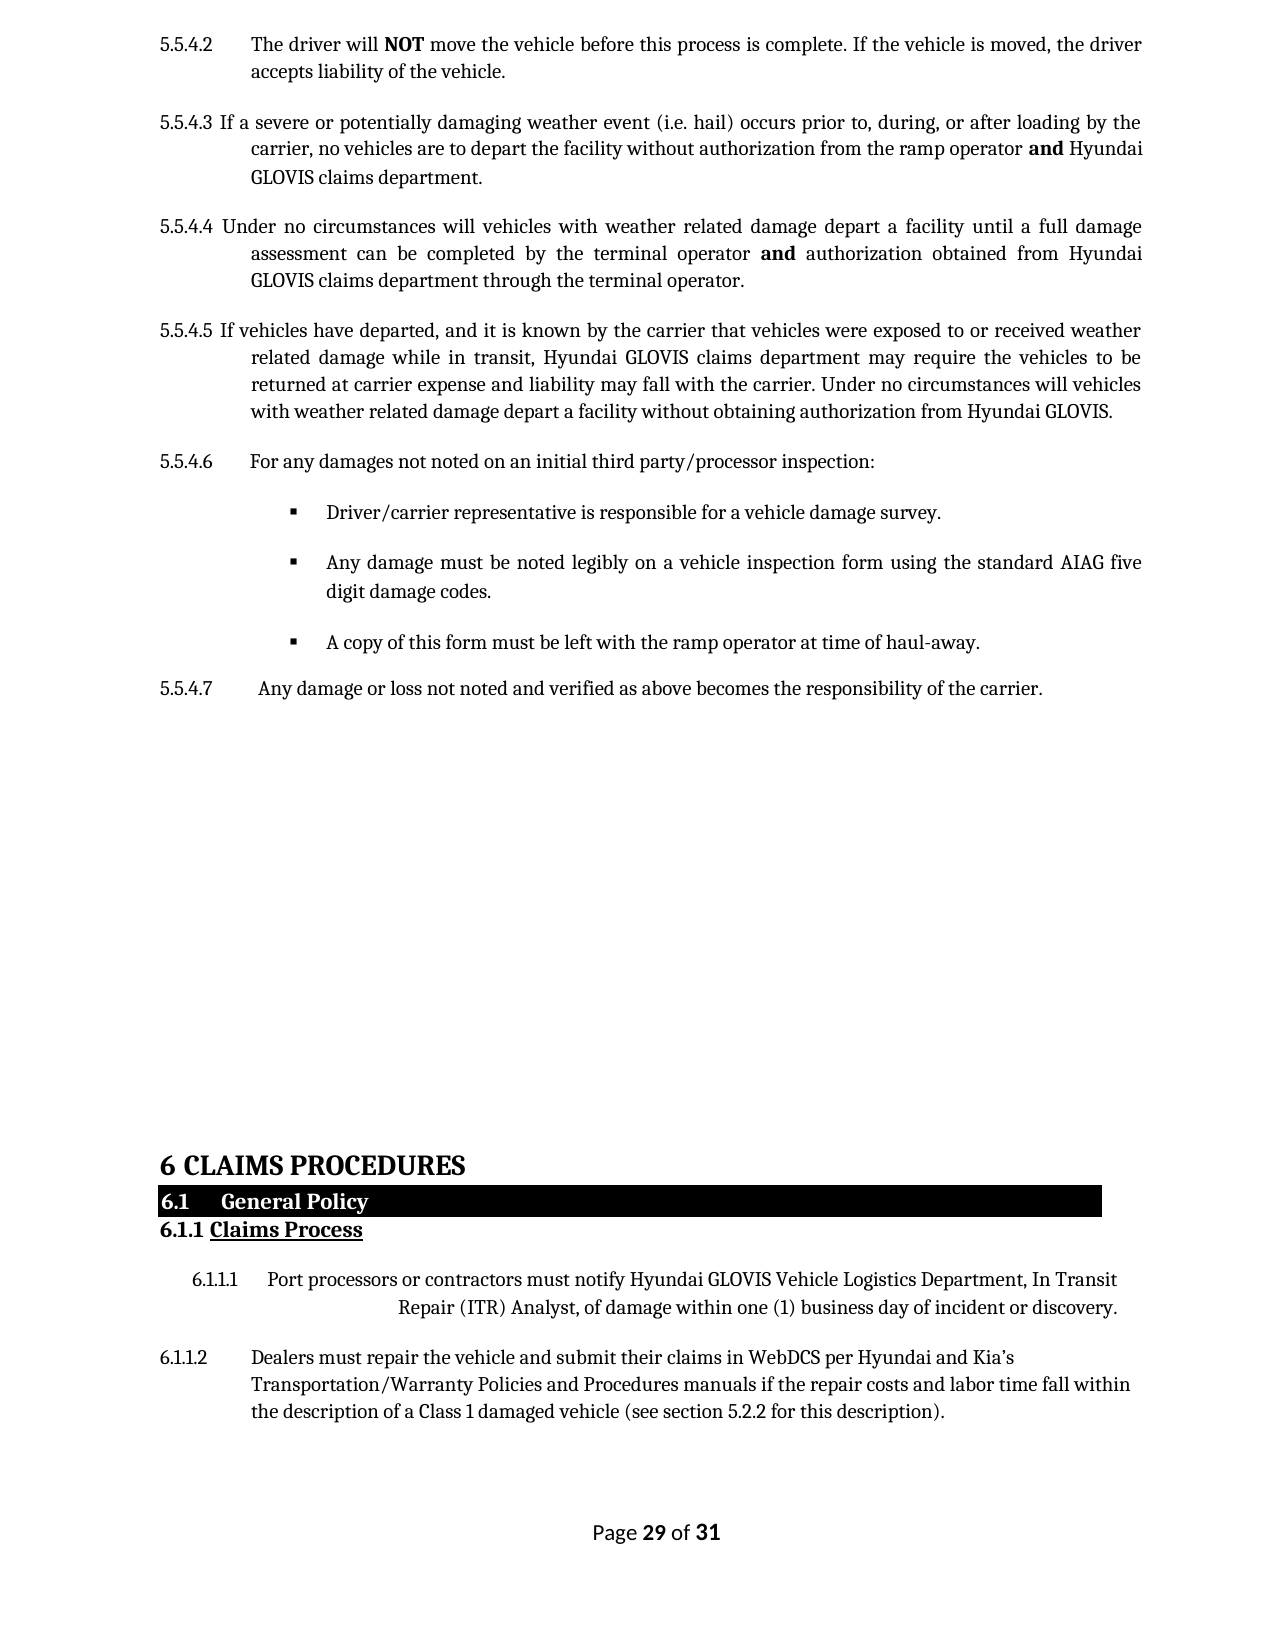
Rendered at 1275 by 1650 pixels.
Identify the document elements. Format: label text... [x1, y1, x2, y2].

subtitle 6.1.1 Claims Process [160, 1217, 1147, 1243]
text 5.5.4.7 Any damage or loss not noted and verified as above becomes the responsibility of the carrier. [160, 677, 1147, 701]
table_header 6.1 [158, 1185, 206, 1217]
list A copy of this form must be left with the ramp operator at time of haul-away. [289, 629, 1143, 656]
list Driver/carrier representative is responsible for a vehicle damage survey. [289, 501, 1143, 524]
text 6.1.1.2 Dealers must repair the vehicle and submit their claims in WebDCS per Hyundai and Kia’s Transportation/Warranty Policies and Procedures manuals if the repair costs and labor time fall within the description of a Class 1 damaged vehicle (see section 5.2.2 for this description). [160, 1346, 1143, 1423]
text 5.5.4.6 For any damages not noted on an initial third party/processor inspection: [160, 450, 1147, 474]
text 5.5.4.4 Under no circumstances will vehicles with weather related damage depart a facility until a full damage assessment can be completed by the terminal operator and authorization obtained from Hyundai GLOVIS claims department through the terminal operator. [160, 215, 1143, 292]
text 5.5.4.2 The driver will NOT move the vehicle before this process is complete. If the vehicle is moved, the driver accepts liability of the vehicle. [160, 33, 1143, 84]
table_header General Policy [206, 1185, 1102, 1217]
subtitle 6 CLAIMS PROCEDURES [160, 1149, 1147, 1183]
list Any damage must be noted legibly on a vehicle inspection form using the standard AIAG five digit damage codes. [289, 551, 1143, 604]
text 5.5.4.3 If a severe or potentially damaging weather event (i.e. hail) occurs prior to, during, or after loading by the carrier, no vehicles are to depart the facility without authorization from the ramp operator and Hyundai GLOVIS claims department. [160, 110, 1143, 191]
text 5.5.4.5 If vehicles have departed, and it is known by the carrier that vehicles were exposed to or received weather related damage while in transit, Hyundai GLOVIS claims department may require the vehicles to be returned at carrier expense and liability may fall with the carrier. Under no circumstances will vehicles with weather related damage depart a facility without obtaining authorization from Hyundai GLOVIS. [160, 319, 1143, 423]
text 6.1.1.1 Port processors or contractors must notify Hyundai GLOVIS Vehicle Logistics Department, In Transit Repair (ITR) Analyst, of damage within one (1) business day of incident or discovery. [161, 1268, 1118, 1319]
